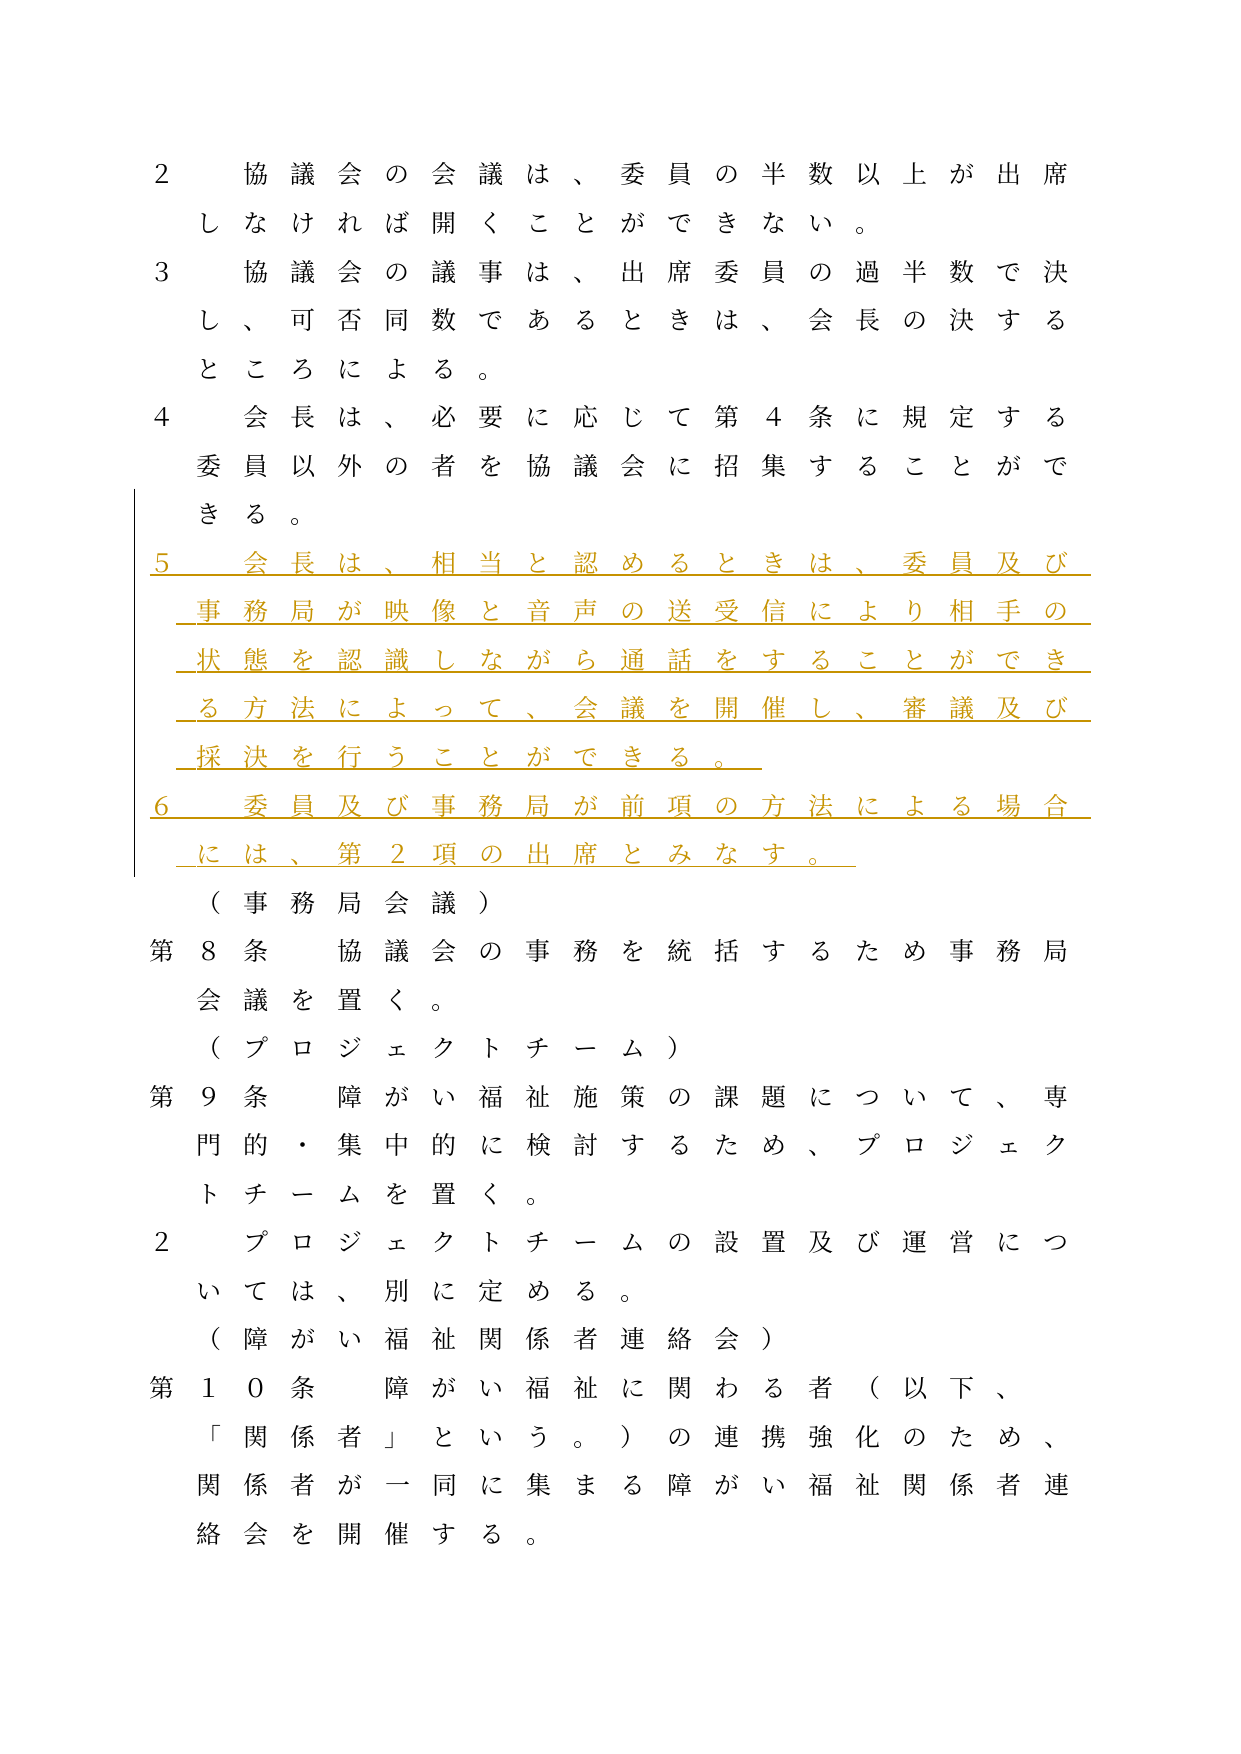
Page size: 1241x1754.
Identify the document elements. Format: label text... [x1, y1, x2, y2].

text ４ 会長は、必要に応じて第４条に規定する委員以外の者を協議会に招集することができる。 [149, 392, 1091, 537]
text （事務局会議） [149, 877, 1091, 926]
text 第８条 協議会の事務を統括するため事務局会議を置く。 [149, 926, 1091, 1023]
text （障がい福祉関係者連絡会） [149, 1314, 1091, 1362]
text ２ 協議会の会議は、委員の半数以上が出席しなければ開くことができない。 [149, 149, 1091, 246]
text ３ 協議会の議事は、出席委員の過半数で決し、可否同数であるときは、会長の決するところによる。 [149, 246, 1091, 392]
text 第１０条 障がい福祉に関わる者（以下、「関係者」という。）の連携強化のため、関係者が一同に集まる障がい福祉関係者連絡会を開催する。 [149, 1362, 1091, 1557]
text 第９条 障がい福祉施策の課題について、専門的・集中的に検討するため、プロジェクトチームを置く。 [149, 1071, 1091, 1217]
text ２ プロジェクトチームの設置及び運営については、別に定める。 [149, 1217, 1091, 1314]
text （プロジェクトチーム） [149, 1023, 1091, 1071]
